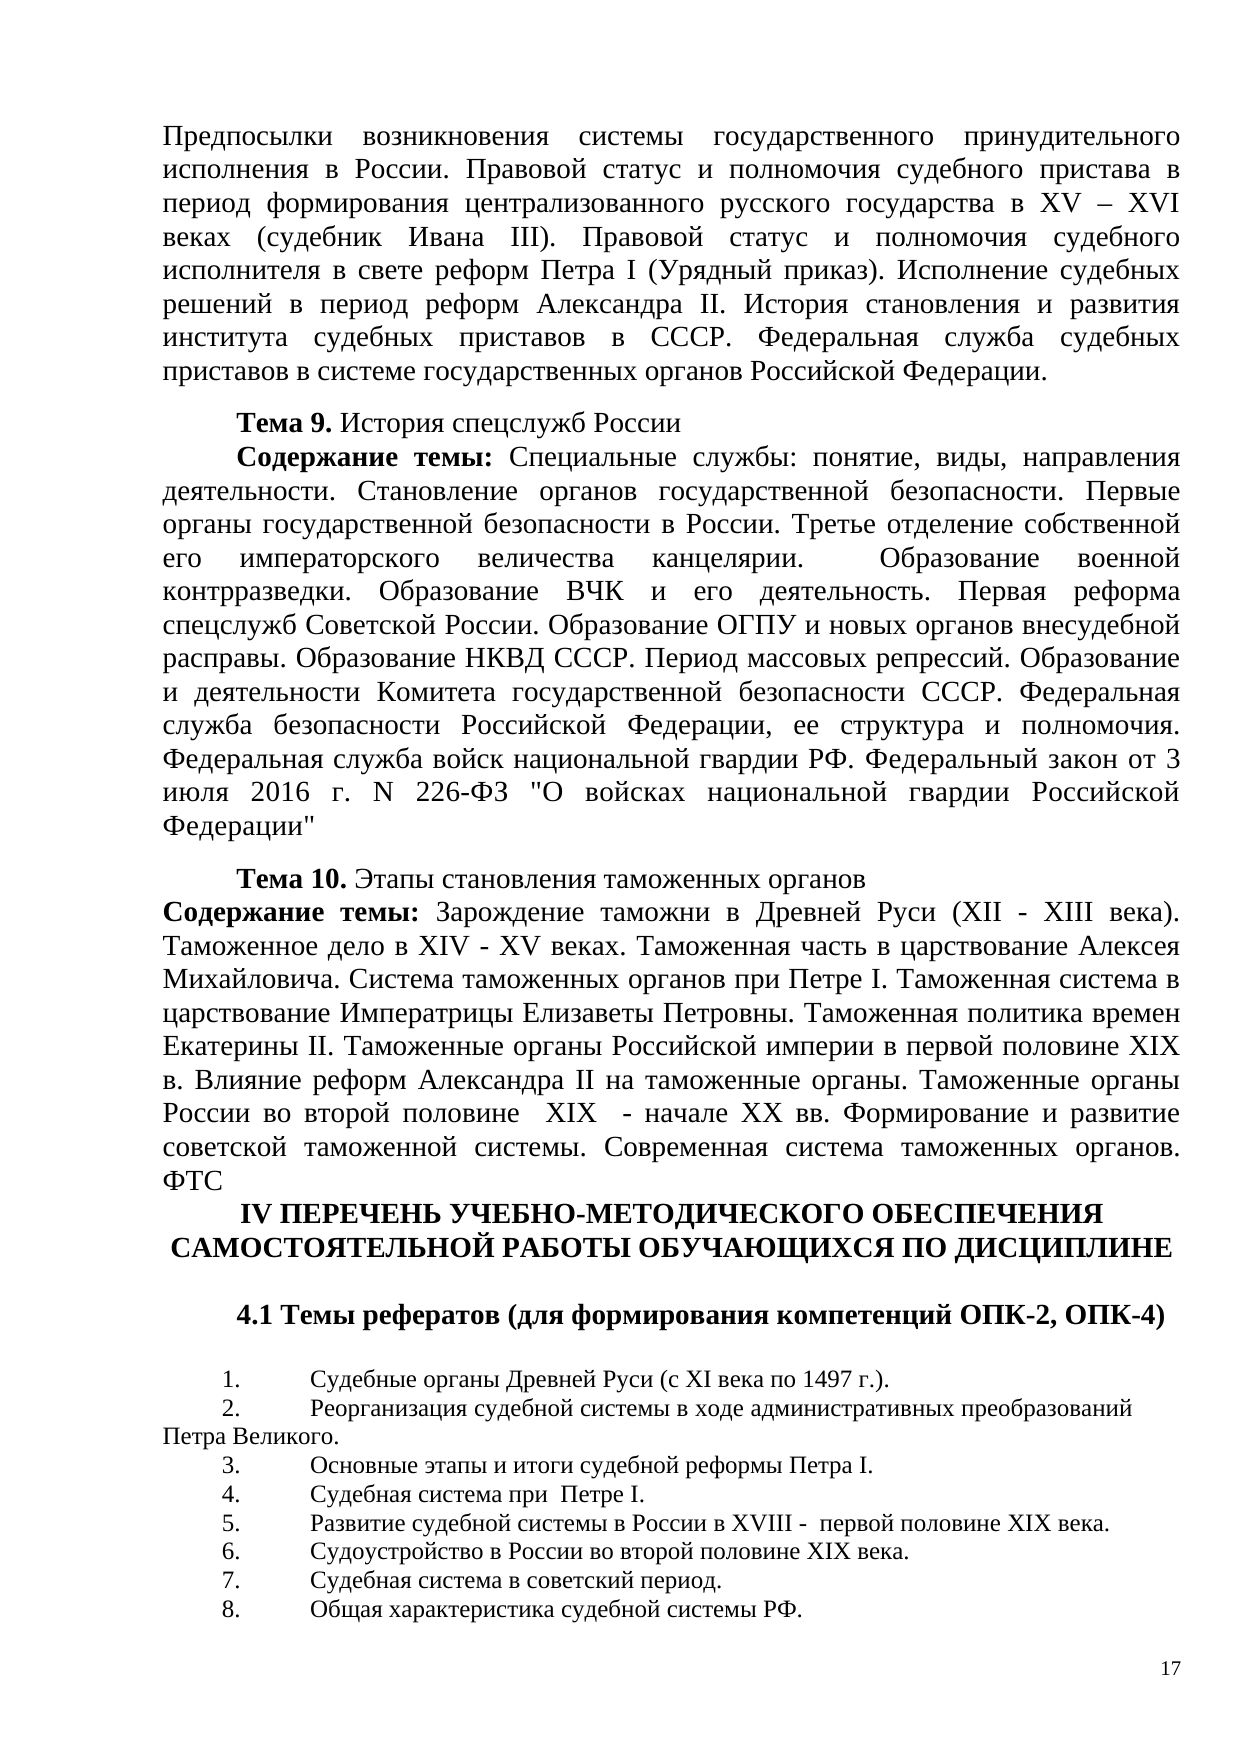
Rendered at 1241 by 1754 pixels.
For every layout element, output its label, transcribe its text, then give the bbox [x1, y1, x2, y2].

text Содержание темы: Специальные службы: понятие, виды, направления деятельности. Становление органов государственной безопасности. Первые органы государственной безопасности в России. Третье отделение собственной его императорского величества канцелярии. Образование военной контрразведки. Образование ВЧК и его деятельность. Первая реформа спецслужб Советской России. Образование ОГПУ и новых органов внесудебной расправы. Образование НКВД СССР. Период массовых репрессий. Образование и деятельности Комитета государственной безопасности СССР. Федеральная служба безопасности Российской Федерации, ее структура и полномочия. Федеральная служба войск национальной гвардии РФ. Федеральный закон от 3 июля 2016 г. N 226-ФЗ "О войсках национальной гвардии Российской Федерации" [162, 439, 1181, 842]
list Реорганизация судебной системы в ходе административных преобразований Петра Великого. [162, 1393, 1133, 1450]
text Тема 10. Этапы становления таможенных органов [162, 861, 1181, 894]
list Основные этапы и итоги судебной реформы Петра I. [162, 1450, 1181, 1479]
list Судоустройство в России во второй половине XIX века. [162, 1536, 1181, 1565]
list Судебная система при Петре I. [162, 1479, 1181, 1508]
list Судебные органы Древней Руси (с XI века по 1497 г.). [162, 1364, 1181, 1393]
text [162, 118, 1181, 386]
subtitle IV ПЕРЕЧЕНЬ УЧЕБНО-МЕТОДИЧЕСКОГО ОБЕСПЕЧЕНИЯ САМОСТОЯТЕЛЬНОЙ РАБОТЫ ОБУЧАЮЩИХСЯ ПО ДИСЦИПЛИНЕ [162, 1196, 1181, 1263]
text Тема 9. История спецслужб России [200, 406, 1181, 439]
list Судебная система в советский период. [162, 1565, 1181, 1594]
text Содержание темы: Зарождение таможни в Древней Руси (XII - XIII века). Таможенное дело в XIV - XV веках. Таможенная часть в царствование Алексея Михайловича. Система таможенных органов при Петре I. Таможенная система в царствование Императрицы Елизаветы Петровны. Таможенная политика времен Екатерины II. Таможенные органы Российской империи в первой половине XIX в. Влияние реформ Александра II на таможенные органы. Таможенные органы России во второй половине XIX - начале ХХ вв. Формирование и развитие советской таможенной системы. Современная система таможенных органов. ФТС [162, 894, 1181, 1196]
list 4.1 Темы рефератов (для формирования компетенций ОПК-2, ОПК-4) [162, 1297, 1181, 1330]
list Общая характеристика судебной системы РФ. [162, 1594, 1181, 1623]
list Развитие судебной системы в России в XVIII - первой половине XIX века. [162, 1508, 1181, 1536]
